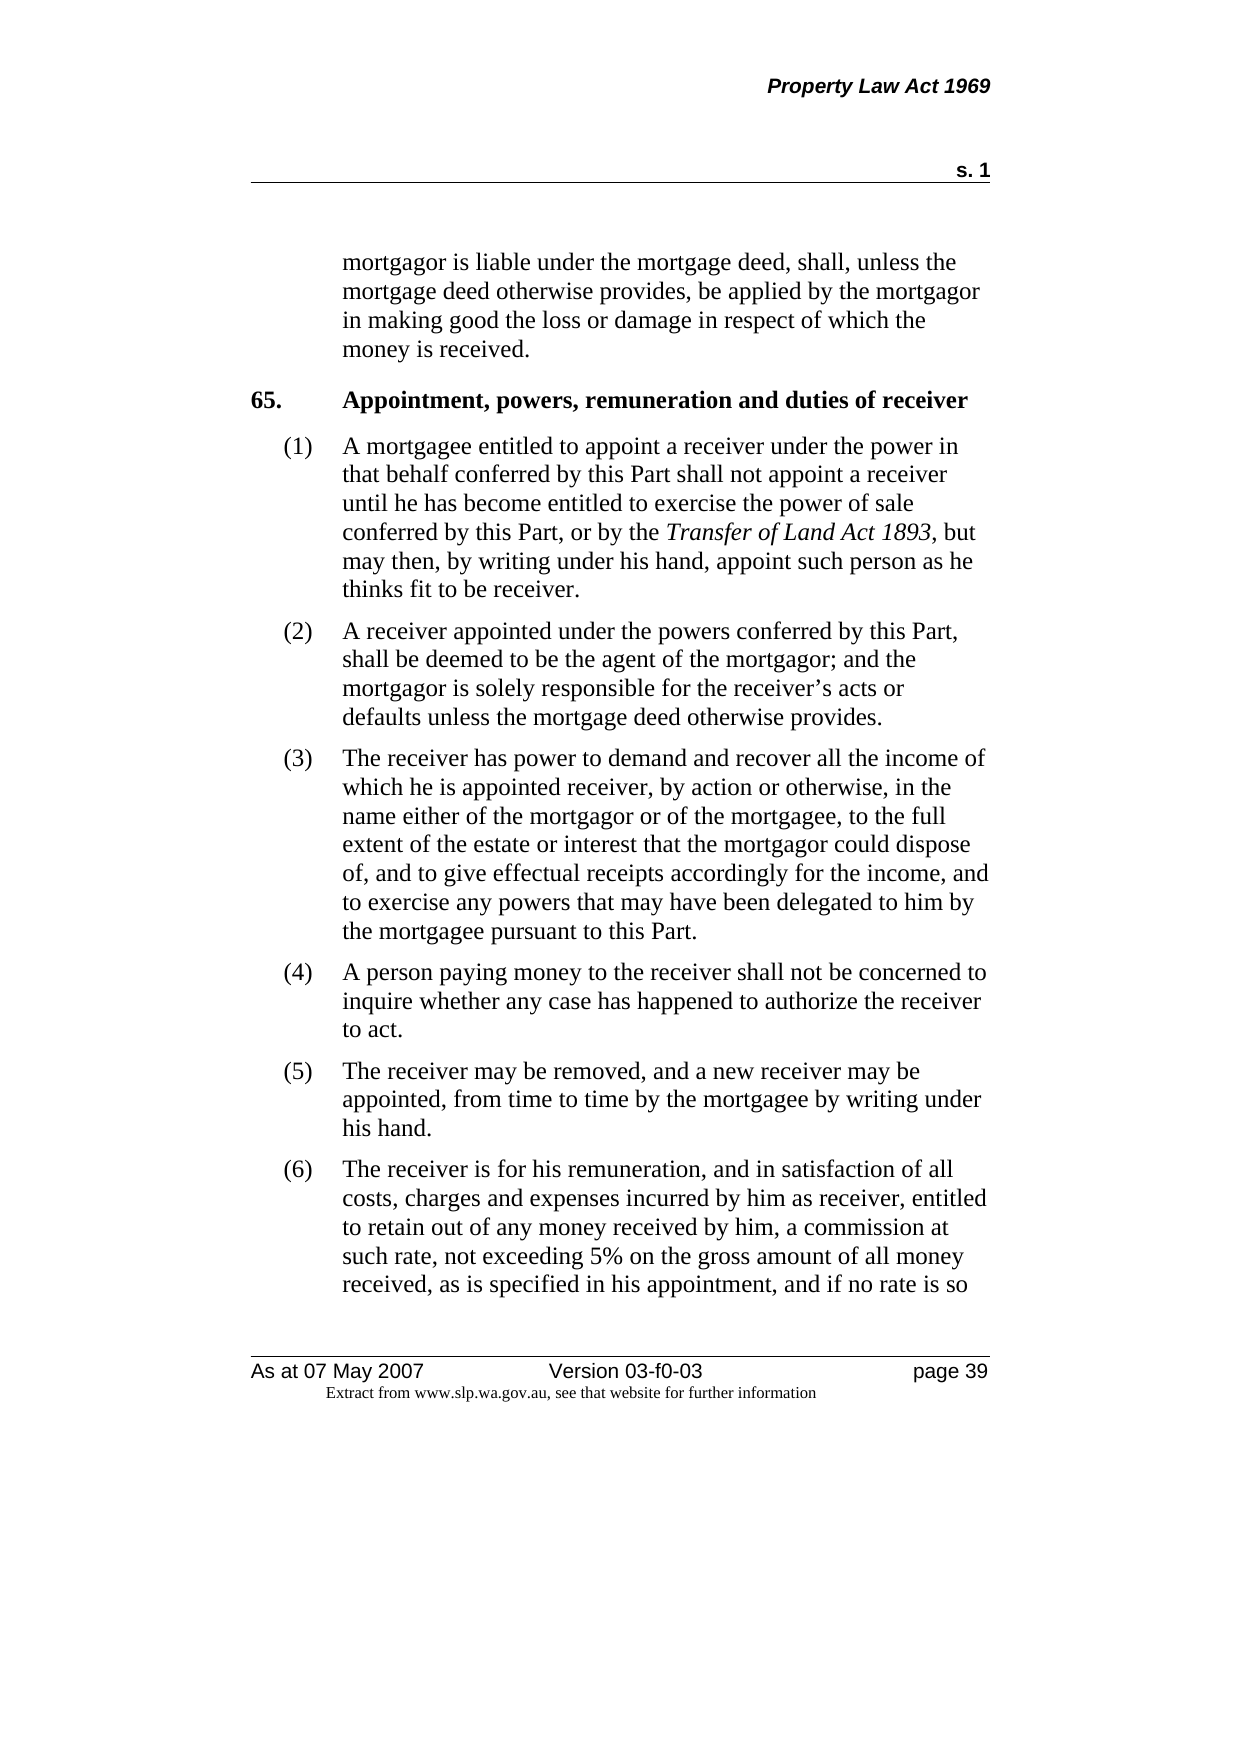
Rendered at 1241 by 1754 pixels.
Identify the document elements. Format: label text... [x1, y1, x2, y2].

text (5) The receiver may be removed, and a new receiver may be appointed, from time to time by the mortgagee by writing under his hand. [251, 1056, 990, 1142]
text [251, 247, 990, 362]
text (2) A receiver appointed under the powers conferred by this Part, shall be deemed to be the agent of the mortgagor; and the mortgagor is solely responsible for the receiver’s acts or defaults unless the mortgage deed otherwise provides. [251, 616, 990, 731]
text (3) The receiver has power to demand and recover all the income of which he is appointed receiver, by action or otherwise, in the name either of the mortgagor or of the mortgagee, to the full extent of the estate or interest that the mortgagor could dispose of, and to give effectual receipts accordingly for the income, and to exercise any powers that may have been delegated to him by the mortgagee pursuant to this Part. [251, 743, 990, 944]
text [251, 1154, 990, 1298]
text (1) A mortgagee entitled to appoint a receiver under the power in that behalf conferred by this Part shall not appoint a receiver until he has become entitled to exercise the power of sale conferred by this Part, or by the Transfer of Land Act 1893, but may then, by writing under his hand, appoint such person as he thinks fit to be receiver. [251, 431, 990, 603]
text (4) A person paying money to the receiver shall not be concerned to inquire whether any case has happened to authorize the receiver to act. [251, 957, 990, 1043]
subtitle 65. Appointment, powers, remuneration and duties of receiver [251, 385, 990, 414]
